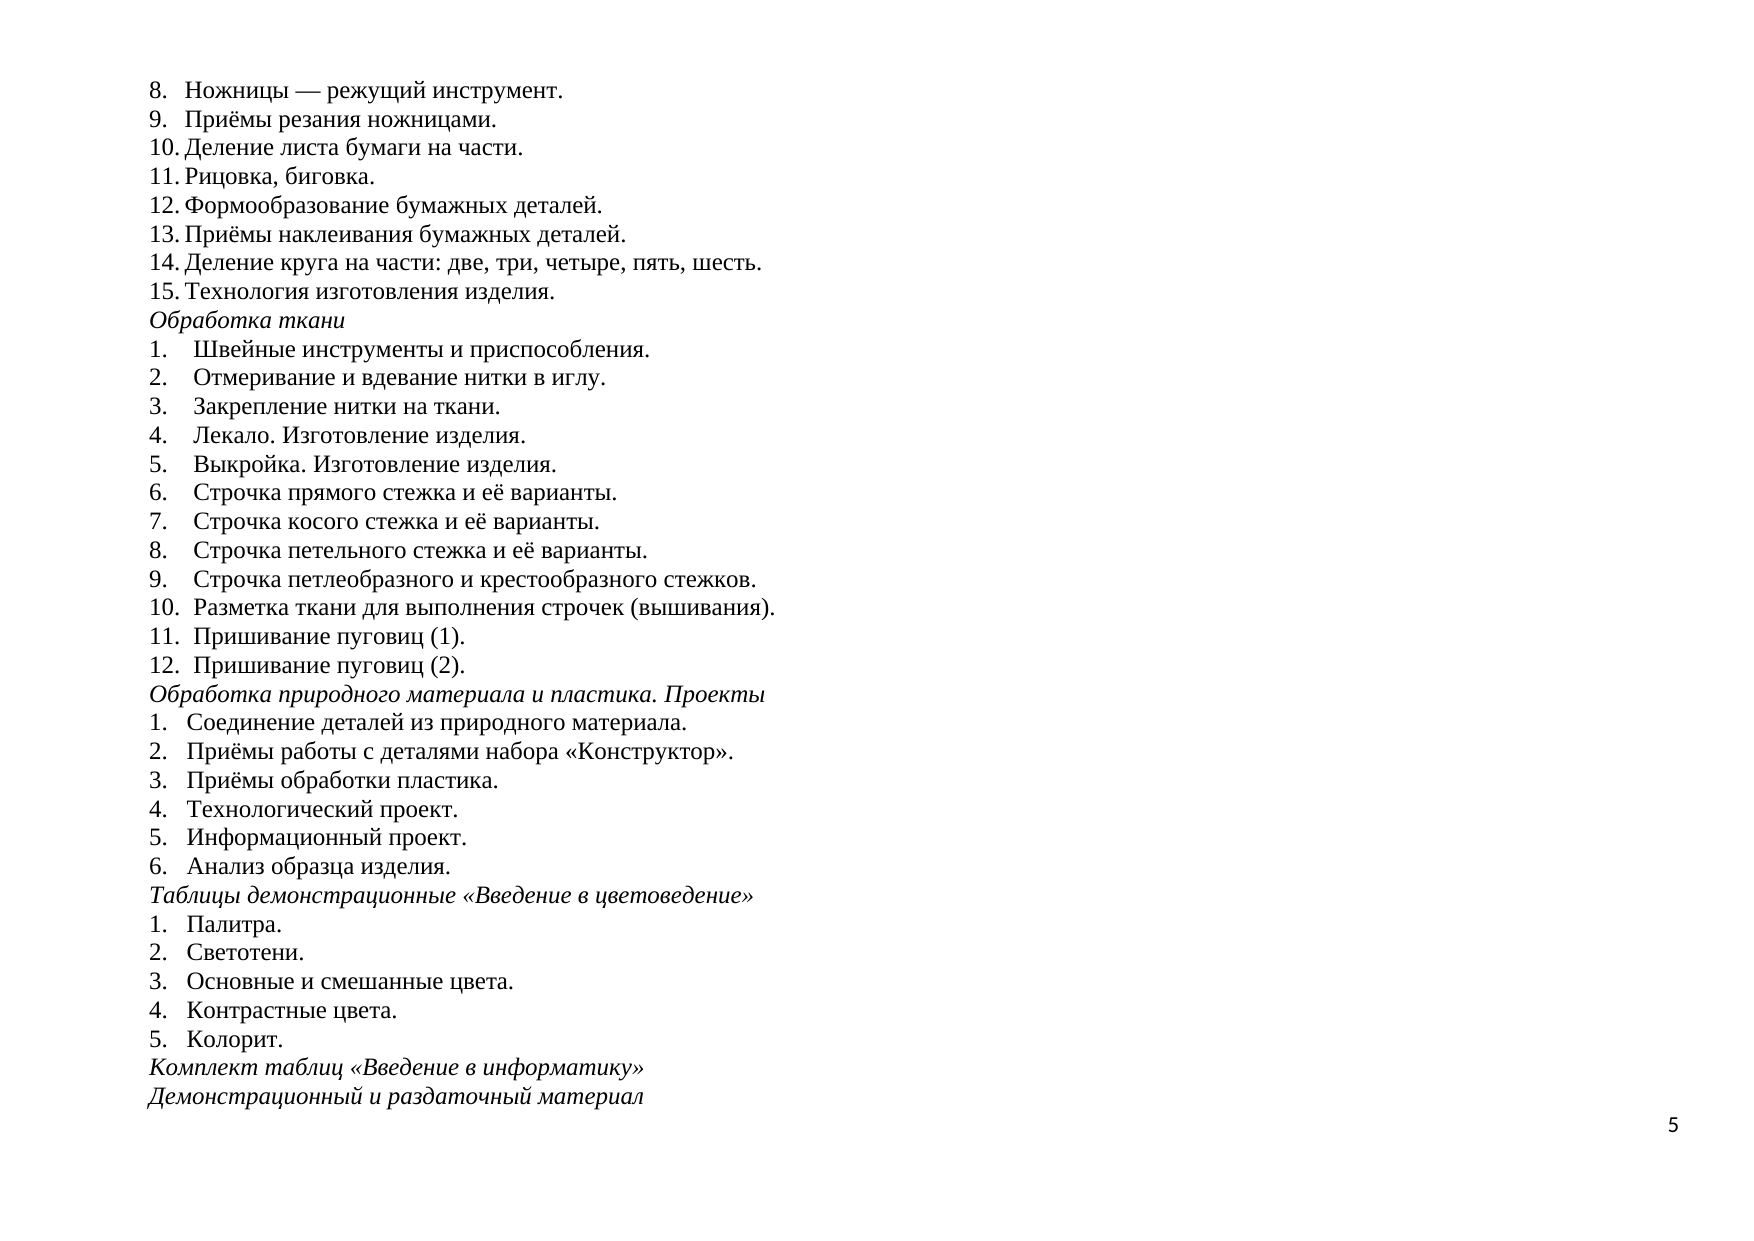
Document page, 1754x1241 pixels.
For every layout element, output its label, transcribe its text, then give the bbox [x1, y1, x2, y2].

list Основные и смешанные цвета. [149, 966, 1679, 995]
list Строчка петельного стежка и её варианты. [149, 535, 1679, 564]
list Технология изготовления изделия. [149, 276, 1679, 305]
list Швейные инструменты и приспособления. [149, 334, 1679, 362]
list Приёмы работы с деталями набора «Конструктор». [149, 736, 1679, 765]
list Приёмы обработки пластика. [149, 765, 1679, 794]
text Таблицы демонстрационные «Введение в цветоведение» [149, 880, 1679, 909]
list Рицовка, биговка. [149, 161, 1679, 190]
list Лекало. Изготовление изделия. [149, 420, 1679, 449]
text Комплект таблиц «Введение в информатику» [149, 1052, 1679, 1081]
list Светотени. [149, 937, 1679, 966]
list Строчка петлеобразного и крестообразного стежков. [149, 564, 1679, 592]
list Деление круга на части: две, три, четыре, пять, шесть. [149, 247, 1679, 276]
list Отмеривание и вдевание нитки в иглу. [149, 362, 1679, 391]
list Технологический проект. [149, 794, 1679, 822]
list Строчка косого стежка и её варианты. [149, 506, 1679, 535]
list Ножницы — режущий инструмент. [149, 75, 1679, 104]
list Разметка ткани для выполнения строчек (вышивания). [149, 592, 1679, 621]
text Обработка природного материала и пластика. Проекты [75, 679, 1679, 707]
list Выкройка. Изготовление изделия. [149, 449, 1679, 477]
list Строчка прямого стежка и её варианты. [149, 477, 1679, 506]
list Деление листа бумаги на части. [149, 132, 1679, 161]
text Обработка ткани [75, 305, 1679, 334]
list Информационный проект. [149, 822, 1679, 851]
list Колорит. [149, 1024, 1679, 1052]
list Соединение деталей из природного материала. [149, 707, 1679, 736]
list Палитра. [149, 909, 1679, 937]
list Анализ образца изделия. [149, 851, 1679, 880]
list Закрепление нитки на ткани. [149, 391, 1679, 420]
list Формообразование бумажных деталей. [149, 190, 1679, 219]
list Контрастные цвета. [149, 995, 1679, 1024]
list Пришивание пуговиц (1). [149, 621, 1679, 650]
text Демонстрационный и раздаточный материал [149, 1081, 1679, 1110]
list Приёмы наклеивания бумажных деталей. [149, 219, 1679, 247]
list Пришивание пуговиц (2). [149, 650, 1679, 679]
list Приёмы резания ножницами. [149, 104, 1679, 132]
